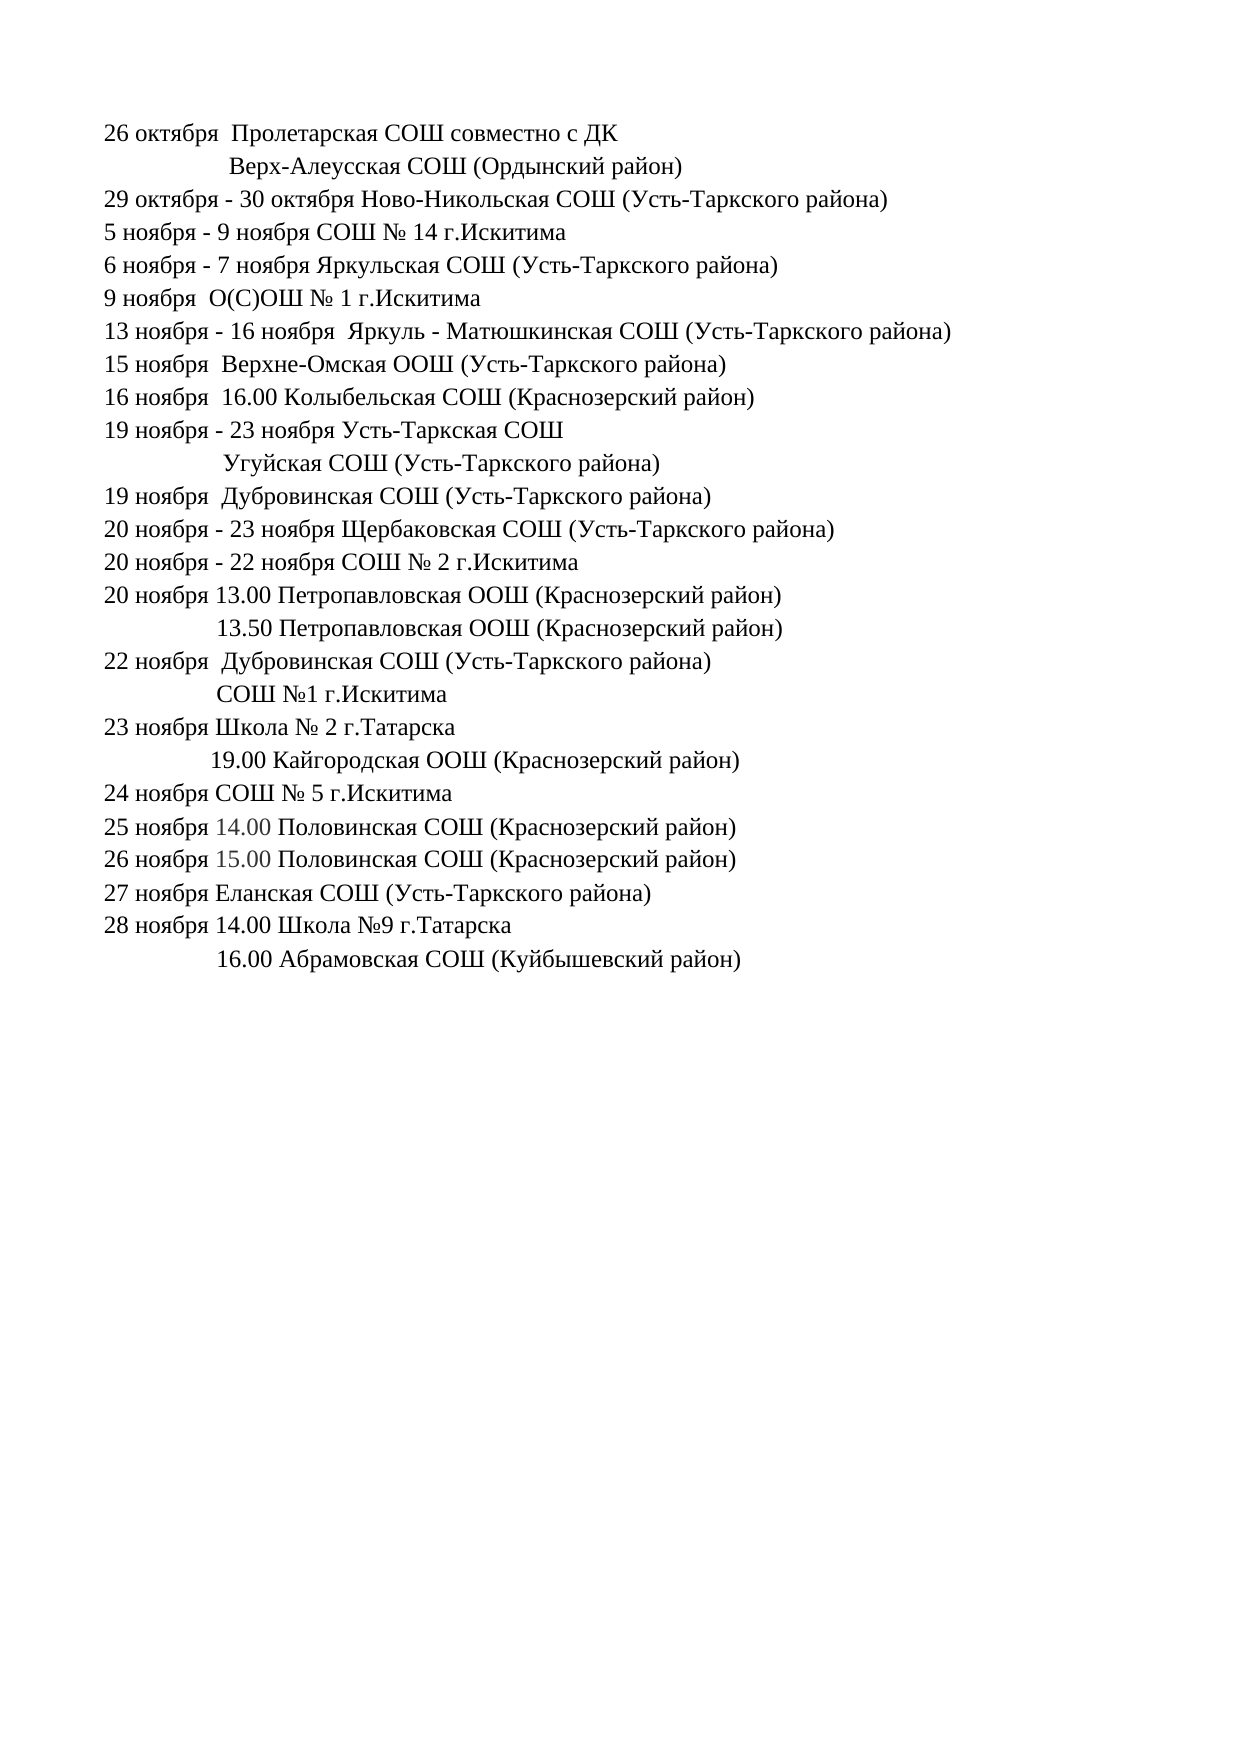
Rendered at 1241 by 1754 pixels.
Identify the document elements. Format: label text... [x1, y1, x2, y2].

text 16.00 Абрамовская СОШ (Куйбышевский район) [103, 944, 1152, 972]
text 26 октября Пролетарская СОШ совместно с ДК [103, 118, 1152, 147]
text 20 ноября 13.00 Петропавловская ООШ (Краснозерский район) [103, 580, 1152, 609]
text СОШ №1 г.Искитима [103, 679, 1152, 708]
text 19.00 Кайгородская ООШ (Краснозерский район) [103, 746, 1152, 774]
text 20 ноября - 22 ноября СОШ № 2 г.Искитима [103, 547, 1152, 576]
text 23 ноября Школа № 2 г.Татарска [103, 712, 1152, 741]
text 20 ноября - 23 ноября Щербаковская СОШ (Усть-Таркского района) [103, 514, 1152, 543]
text 22 ноября Дубровинская СОШ (Усть-Таркского района) [103, 646, 1152, 675]
text 19 ноября Дубровинская СОШ (Усть-Таркского района) [103, 481, 1152, 510]
text 16 ноября 16.00 Колыбельская СОШ (Краснозерский район) [103, 382, 1152, 411]
text 19 ноября - 23 ноября Усть-Таркская СОШ [103, 415, 1152, 444]
text 25 ноября 14.00 Половинская СОШ (Краснозерский район) [103, 812, 1152, 840]
text 27 ноября Еланская СОШ (Усть-Таркского района) [103, 878, 1152, 906]
text 13 ноября - 16 ноября Яркуль - Матюшкинская СОШ (Усть-Таркского района) [103, 316, 1152, 345]
text 9 ноября О(С)ОШ № 1 г.Искитима [103, 283, 1152, 312]
text 15 ноября Верхне-Омская ООШ (Усть-Таркского района) [103, 349, 1152, 378]
text 29 октября - 30 октября Ново-Никольская СОШ (Усть-Таркского района) [103, 184, 1152, 213]
text 24 ноября СОШ № 5 г.Искитима [103, 778, 1152, 807]
text 26 ноября 15.00 Половинская СОШ (Краснозерский район) [103, 844, 1152, 873]
text 6 ноября - 7 ноября Яркульская СОШ (Усть-Таркского района) [103, 250, 1152, 279]
text 28 ноября 14.00 Школа №9 г.Татарска [103, 911, 1152, 939]
text 13.50 Петропавловская ООШ (Краснозерский район) [103, 613, 1152, 642]
text Угуйская СОШ (Усть-Таркского района) [103, 448, 1152, 477]
text Верх-Алеусская СОШ (Ордынский район) [103, 151, 1152, 180]
text 5 ноября - 9 ноября СОШ № 14 г.Искитима [103, 217, 1152, 246]
